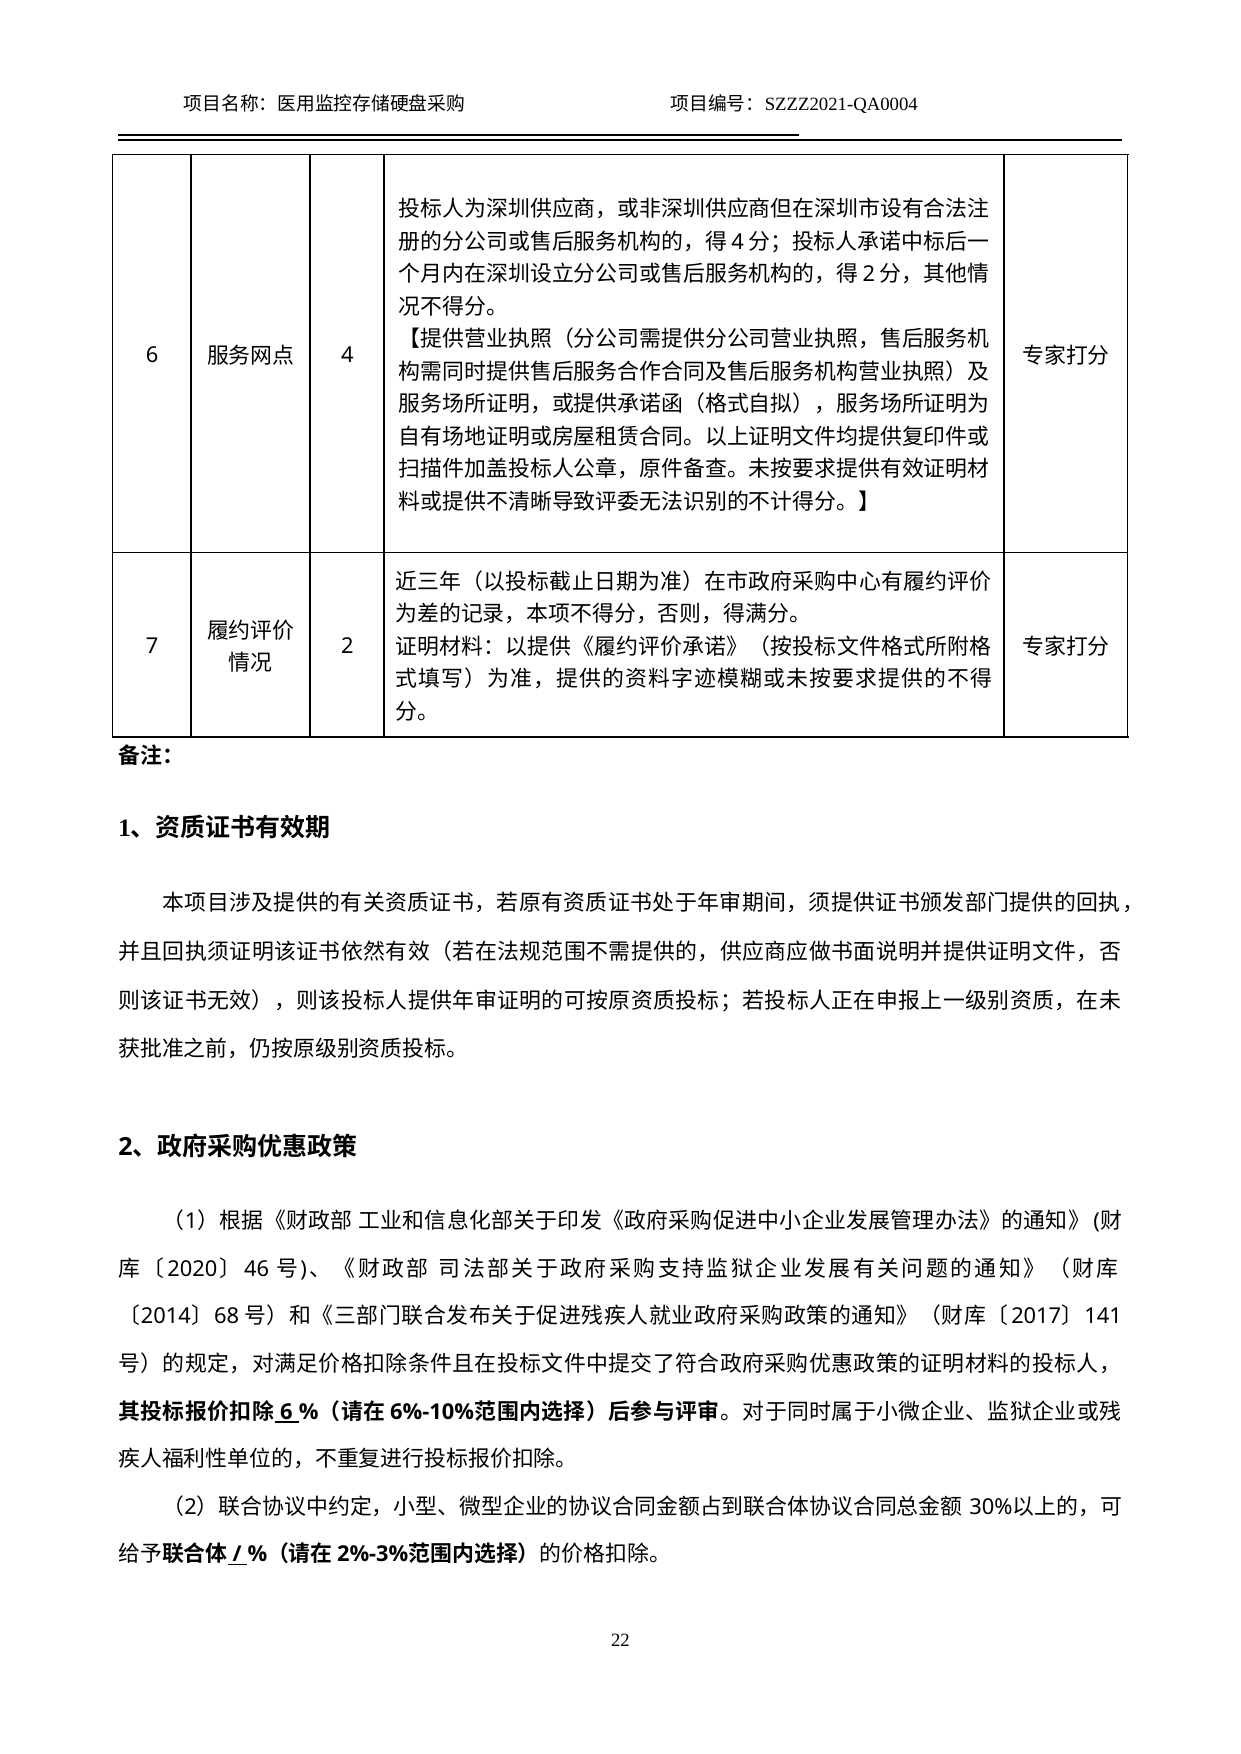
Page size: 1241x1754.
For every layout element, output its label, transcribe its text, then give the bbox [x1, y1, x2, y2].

table_cell 服务网点 [192, 155, 309, 552]
table_cell 6 [113, 155, 190, 552]
table_cell 7 [113, 553, 190, 736]
subtitle 1、资质证书有效期 [118, 793, 1122, 858]
table_cell 履约评价情况 [192, 553, 309, 736]
table_cell 投标人为深圳供应商，或非深圳供应商但在深圳市设有合法注册的分公司或售后服务机构的，得4分；投标人承诺中标后一个月内在深圳设立分公司或售后服务机构的，得2分，其他情况不得分。 【提供营业执照（分公司需提供分公司营业执照，售后服务机构需同时提供售后服务合作合同及售后服务机构营业执照）及服务场所证明，或提供承诺函（格式自拟），服务场所证明为自有场地证明或房屋租赁合同。以上证明文件均提供复印件或扫描件加盖投标人公章，原件备查。未按要求提供有效证明材料或提供不清晰导致评委无法识别的不计得分。】 [385, 155, 1003, 552]
text （2）联合协议中约定，小型、微型企业的协议合同金额占到联合体协议合同总金额30%以上的，可给予联合体 / %（请在2%-3%范围内选择）的价格扣除。 [118, 1489, 1122, 1568]
subtitle 备注： [118, 738, 1122, 770]
table_cell 专家打分 [1005, 155, 1127, 552]
table_cell 2 [311, 553, 383, 736]
table_cell 4 [311, 155, 383, 552]
text （1）根据《财政部 工业和信息化部关于印发《政府采购促进中小企业发展管理办法》的通知》(财库〔2020〕46号)、《财政部 司法部关于政府采购支持监狱企业发展有关问题的通知》（财库〔2014〕68号）和《三部门联合发布关于促进残疾人就业政府采购政策的通知》（财库〔2017〕141号）的规定，对满足价格扣除条件且在投标文件中提交了符合政府采购优惠政策的证明材料的投标人，其投标报价扣除 6 %（请在6%-10%范围内选择）后参与评审。对于同时属于小微企业、监狱企业或残疾人福利性单位的，不重复进行投标报价扣除。 [118, 1203, 1122, 1473]
text 本项目涉及提供的有关资质证书，若原有资质证书处于年审期间，须提供证书颁发部门提供的回执，并且回执须证明该证书依然有效（若在法规范围不需提供的，供应商应做书面说明并提供证明文件，否则该证书无效），则该投标人提供年审证明的可按原资质投标；若投标人正在申报上一级别资质，在未获批准之前，仍按原级别资质投标。 [118, 885, 1122, 1063]
subtitle 2、政府采购优惠政策 [118, 1112, 1122, 1177]
table_cell 专家打分 [1005, 553, 1127, 736]
table_cell 近三年（以投标截止日期为准）在市政府采购中心有履约评价为差的记录，本项不得分，否则，得满分。 证明材料：以提供《履约评价承诺》（按投标文件格式所附格式填写）为准，提供的资料字迹模糊或未按要求提供的不得分。 [385, 553, 1003, 736]
